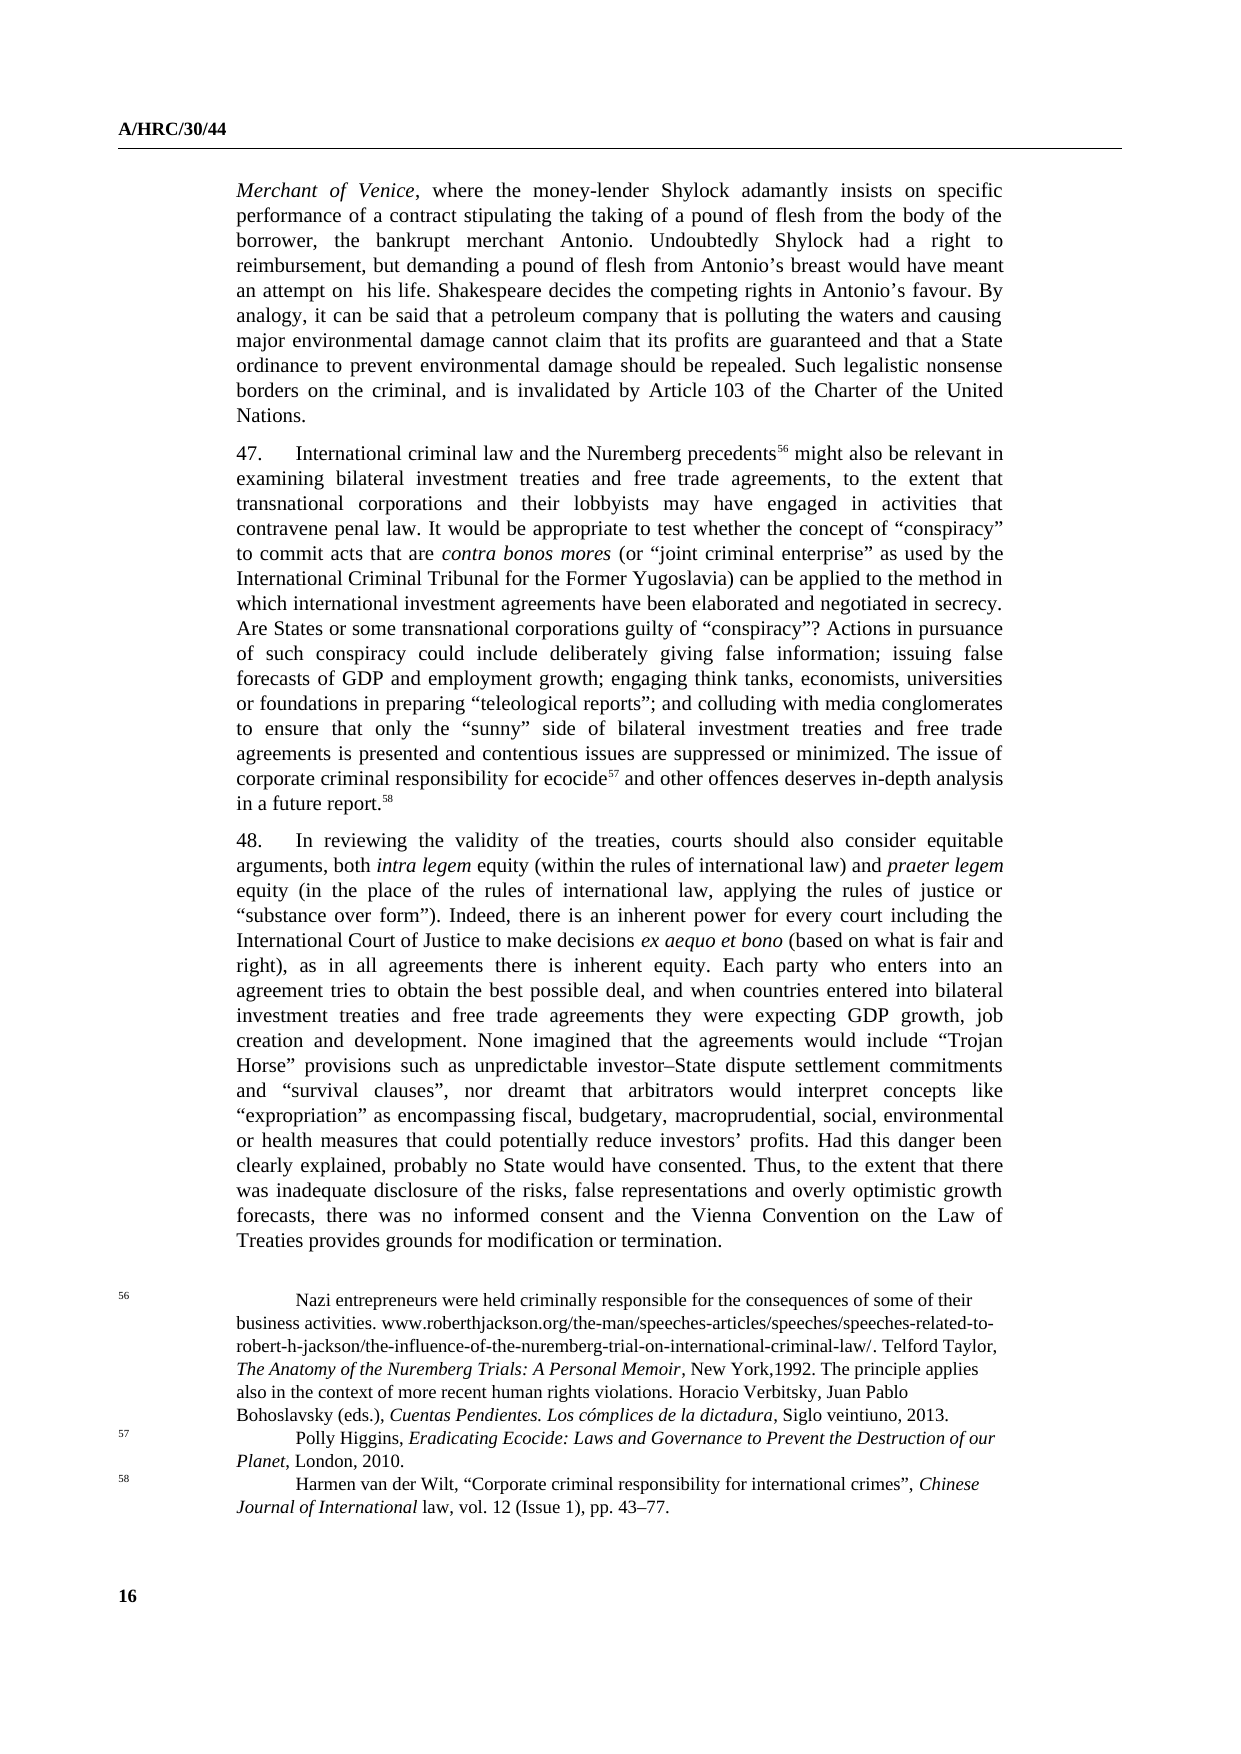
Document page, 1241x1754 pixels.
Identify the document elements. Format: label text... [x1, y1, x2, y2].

text 47. International criminal law and the Nuremberg precedents might also be relevant in examining bilateral investment treaties and free trade agreements, to the extent that transnational corporations and their lobbyists may have engaged in activities that contravene penal law. It would be appropriate to test whether the concept of “conspiracy” to commit acts that are contra bonos mores (or “joint criminal enterprise” as used by the International Criminal Tribunal for the Former Yugoslavia) can be applied to the method in which international investment agreements have been elaborated and negotiated in secrecy. Are States or some transnational corporations guilty of “conspiracy”? Actions in pursuance of such conspiracy could include deliberately giving false information; issuing false forecasts of GDP and employment growth; engaging think tanks, economists, universities or foundations in preparing “teleological reports”; and colluding with media conglomerates to ensure that only the “sunny” side of bilateral investment treaties and free trade agreements is presented and contentious issues are suppressed or minimized. The issue of corporate criminal responsibility for ecocide and other offences deserves in-depth analysis in a future report. [236, 440, 1004, 815]
text 48. In reviewing the validity of the treaties, courts should also consider equitable arguments, both intra legem equity (within the rules of international law) and praeter legem equity (in the place of the rules of international law, applying the rules of justice or “substance over form”). Indeed, there is an inherent power for every court including the International Court of Justice to make decisions ex aequo et bono (based on what is fair and right), as in all agreements there is inherent equity. Each party who enters into an agreement tries to obtain the best possible deal, and when countries entered into bilateral investment treaties and free trade agreements they were expecting GDP growth, job creation and development. None imagined that the agreements would include “Trojan Horse” provisions such as unpredictable investor–State dispute settlement commitments and “survival clauses”, nor dreamt that arbitrators would interpret concepts like “expropriation” as encompassing fiscal, budgetary, macroprudential, social, environmental or health measures that could potentially reduce investors’ profits. Had this danger been clearly explained, probably no State would have consented. Thus, to the extent that there was inadequate disclosure of the risks, false representations and overly optimistic growth forecasts, there was no informed consent and the Vienna Convention on the Law of Treaties provides grounds for modification or termination. [236, 827, 1004, 1252]
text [236, 177, 1004, 427]
